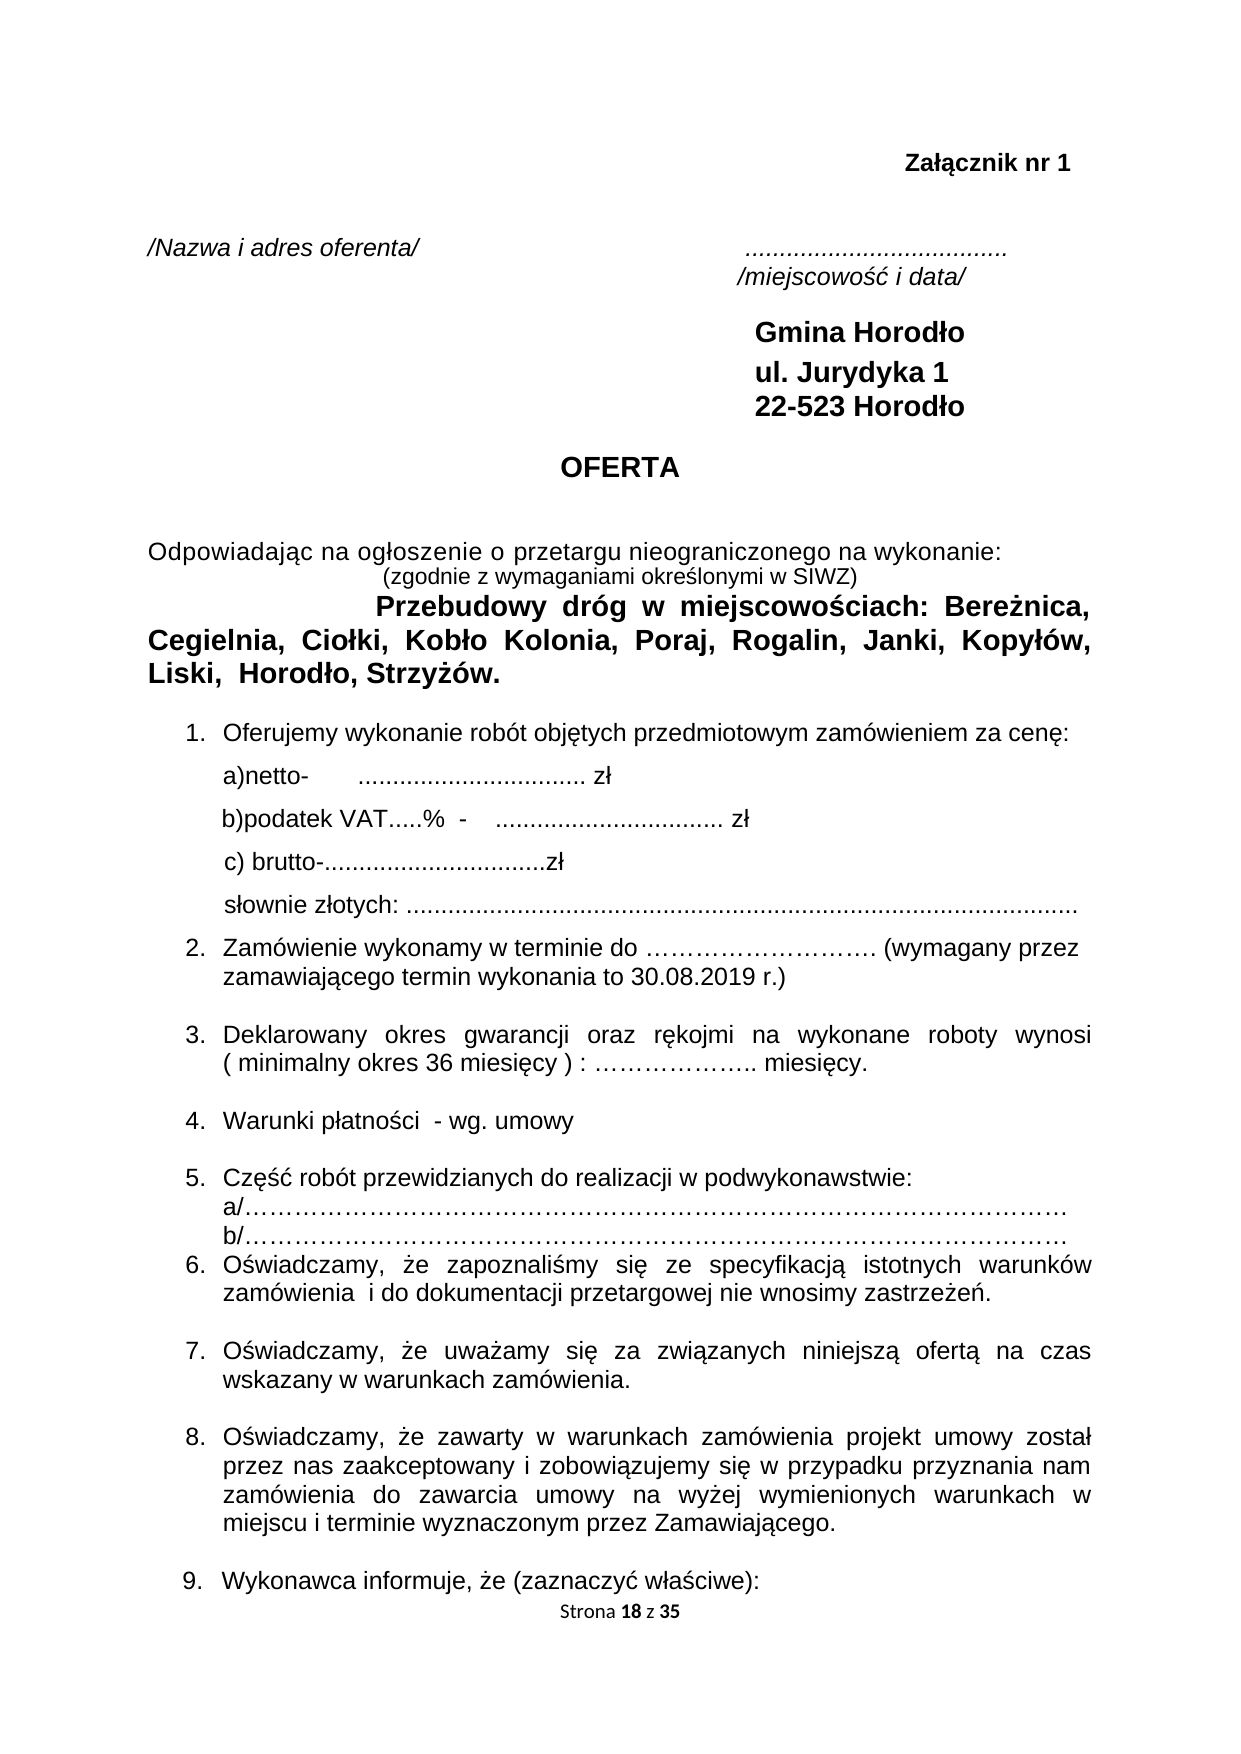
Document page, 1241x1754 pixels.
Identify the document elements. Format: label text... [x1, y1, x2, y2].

text OFERTA [148, 450, 1093, 484]
list Oświadczamy, że uważamy się za związanych niniejszą ofertą na czas wskazany w warunkach zamówienia. [185, 1336, 1093, 1393]
text /Nazwa i adres oferenta/ ...................................... /miejscowość i data/ [148, 233, 1093, 290]
text Przebudowy dróg w miejscowościach: Bereżnica, Cegielnia, Ciołki, Kobło Kolonia, Poraj, Rogalin, Janki, Kopyłów, Liski, Horodło, Strzyżów. [148, 589, 1093, 690]
text b)podatek VAT.....% - ................................. zł [148, 804, 1093, 833]
list Oświadczamy, że zapoznaliśmy się ze specyfikacją istotnych warunków zamówienia i do dokumentacji przetargowej nie wnosimy zastrzeżeń. [185, 1250, 1093, 1307]
text c) brutto-................................zł [148, 847, 1093, 876]
text a)netto- ................................. zł [223, 761, 1093, 790]
list Warunki płatności - wg. umowy [185, 1106, 1093, 1135]
text b/……………………………………………………………………………………… [223, 1221, 1093, 1250]
text Gmina Horodło [148, 315, 1093, 349]
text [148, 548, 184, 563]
text a/……………………………………………………………………………………… [223, 1192, 1093, 1221]
text 22-523 Horodło [148, 389, 1093, 422]
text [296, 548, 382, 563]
text Załącznik nr 1 [148, 148, 1093, 176]
list Deklarowany okres gwarancji oraz rękojmi na wykonane roboty wynosi ( minimalny okres 36 miesięcy ) : ……………….. miesięcy. [185, 1020, 1093, 1077]
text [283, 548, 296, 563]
list Oświadczamy, że zawarty w warunkach zamówienia projekt umowy został przez nas zaakceptowany i zobowiązujemy się w przypadku przyznania nam zamówienia do zawarcia umowy na wyżej wymienionych warunkach w miejscu i terminie wyznaczonym przez Zamawiającego. [185, 1422, 1093, 1537]
list Część robót przewidzianych do realizacji w podwykonawstwie: [185, 1163, 1093, 1192]
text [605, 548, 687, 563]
list Oferujemy wykonanie robót objętych przedmiotowym zamówieniem za cenę: [185, 718, 1093, 747]
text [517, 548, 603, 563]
text ul. Jurydyka 1 [148, 355, 1093, 389]
list Zamówienie wykonamy w terminie do ………………………. (wymagany przez zamawiającego termin wykonania to 30.08.2019 r.) [185, 933, 1093, 991]
text (zgodnie z wymaganiami określonymi w SIWZ) [148, 563, 1093, 589]
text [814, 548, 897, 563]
text 9. Wykonawca informuje, że (zaznaczyć właściwe): [148, 1566, 1093, 1595]
text słownie złotych: ................................................................................................. [148, 890, 1093, 919]
